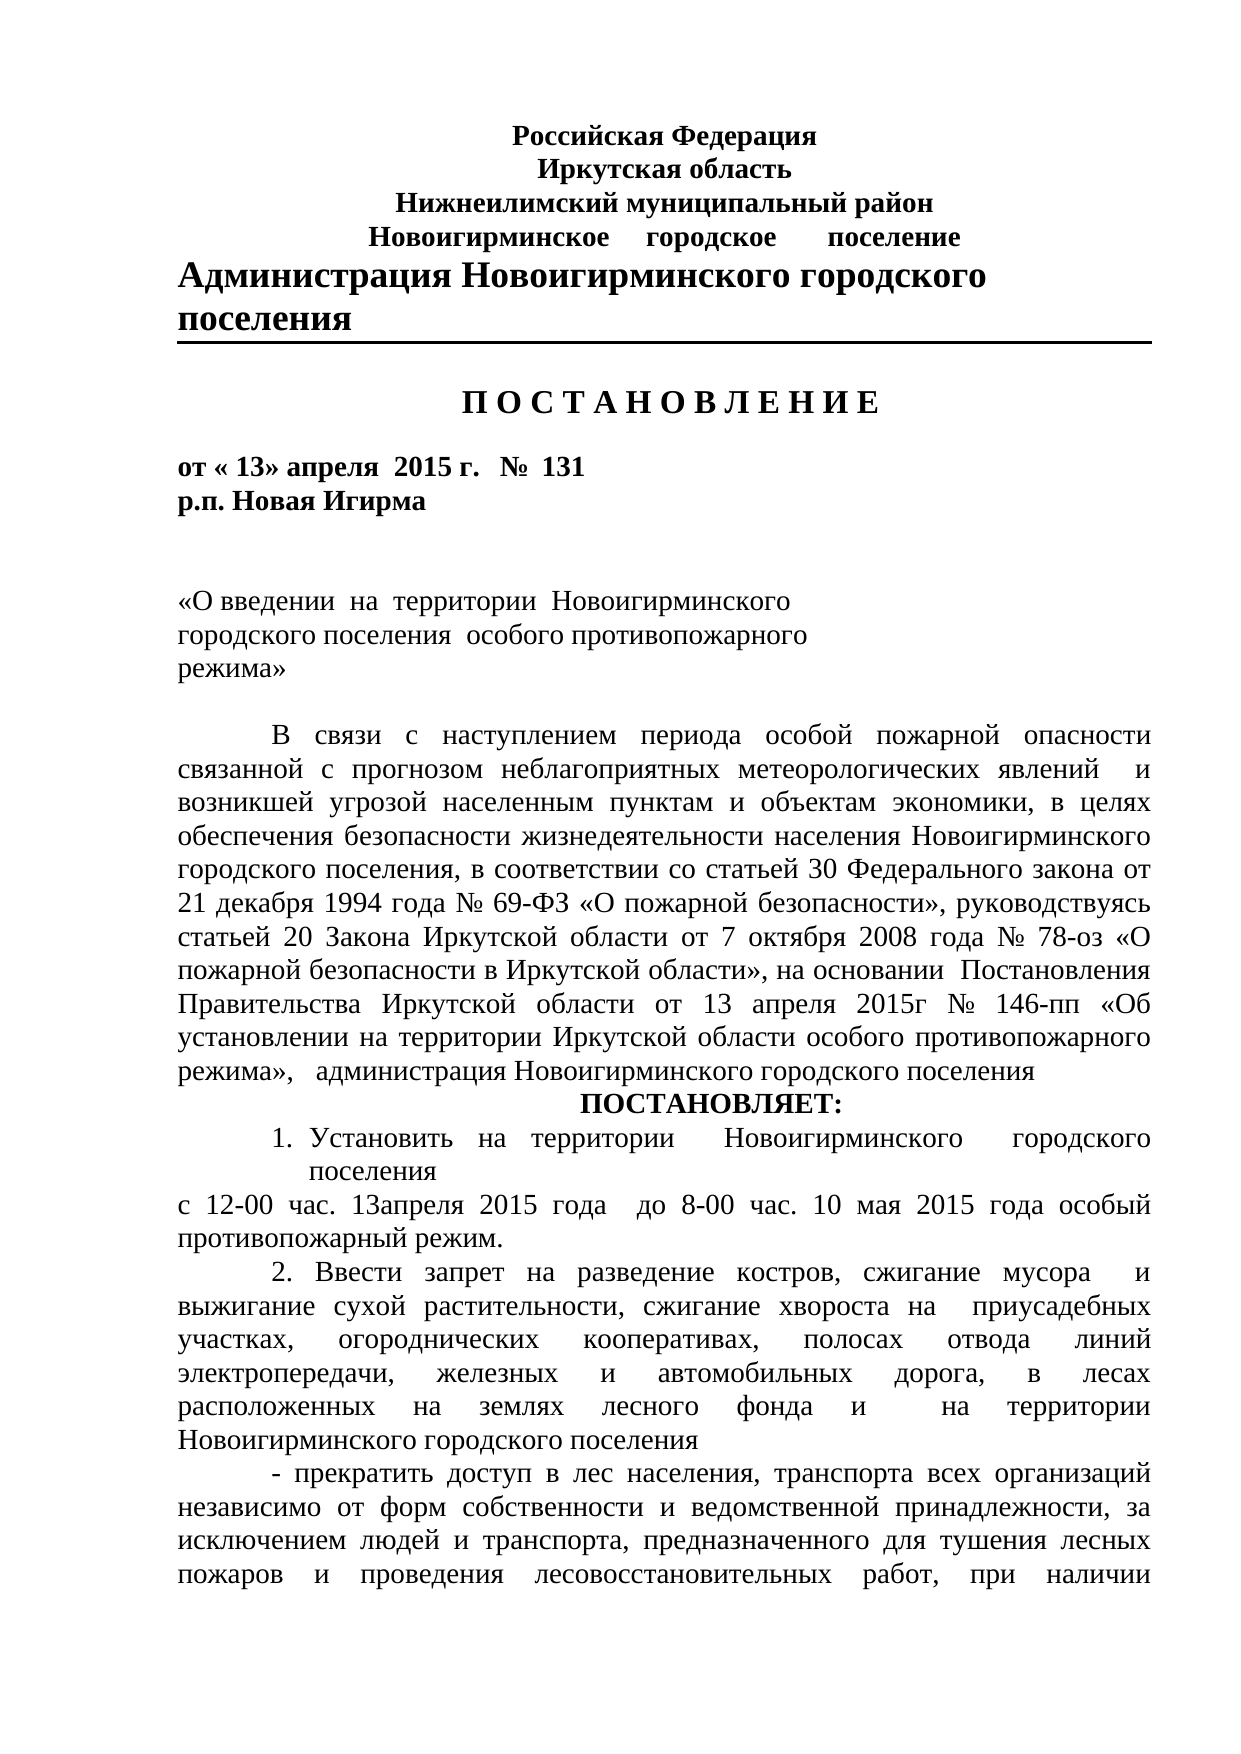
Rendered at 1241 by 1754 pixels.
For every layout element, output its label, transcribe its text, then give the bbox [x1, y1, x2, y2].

text Российская Федерация [177, 118, 1152, 152]
text р.п. Новая Игирма [177, 483, 1152, 516]
text «О введении на территории Новоигирминского [177, 583, 1152, 617]
text Новоигирминское городское поселение [177, 219, 1152, 252]
text режима» [177, 650, 1152, 684]
text 2. Ввести запрет на разведение костров, сжигание мусора и выжигание сухой растительности, сжигание хвороста на приусадебных участках, огороднических кооперативах, полосах отвода линий электропередачи, железных и автомобильных дорога, в лесах расположенных на землях лесного фонда и на территории Новоигирминского городского поселения [177, 1254, 1152, 1455]
text В связи с наступлением периода особой пожарной опасности связанной с прогнозом неблагоприятных метеорологических явлений и возникшей угрозой населенным пунктам и объектам экономики, в целях обеспечения безопасности жизнедеятельности населения Новоигирминского городского поселения, в соответствии со статьей 30 Федерального закона от 21 декабря 1994 года № 69-ФЗ «О пожарной безопасности», руководствуясь статьей 20 Закона Иркутской области от 7 октября 2008 года № 78-оз «О пожарной безопасности в Иркутской области», на основании Постановления Правительства Иркутской области от 13 апреля 2015г № 146-пп «Об установлении на территории Иркутской области особого противопожарного режима», администрация Новоигирминского городского поселения [177, 717, 1152, 1086]
text ПОСТАНОВЛЯЕТ: [177, 1086, 1152, 1120]
text Администрация Новоигирминского городского поселения [177, 252, 1152, 341]
text Нижнеилимский муниципальный район [177, 185, 1152, 219]
text П О С Т А Н О В Л Е Н И Е [177, 382, 1152, 420]
text от « 13» апреля 2015 г. № 131 [177, 449, 1152, 483]
text городского поселения особого противопожарного [177, 617, 1152, 650]
text Иркутская область [177, 152, 1152, 185]
text с 12-00 час. 13апреля 2015 года до 8-00 час. 10 мая 2015 года особый противопожарный режим. [177, 1187, 1152, 1254]
list Установить на территории Новоигирминского городского поселения [271, 1120, 1152, 1187]
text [177, 1455, 1152, 1589]
